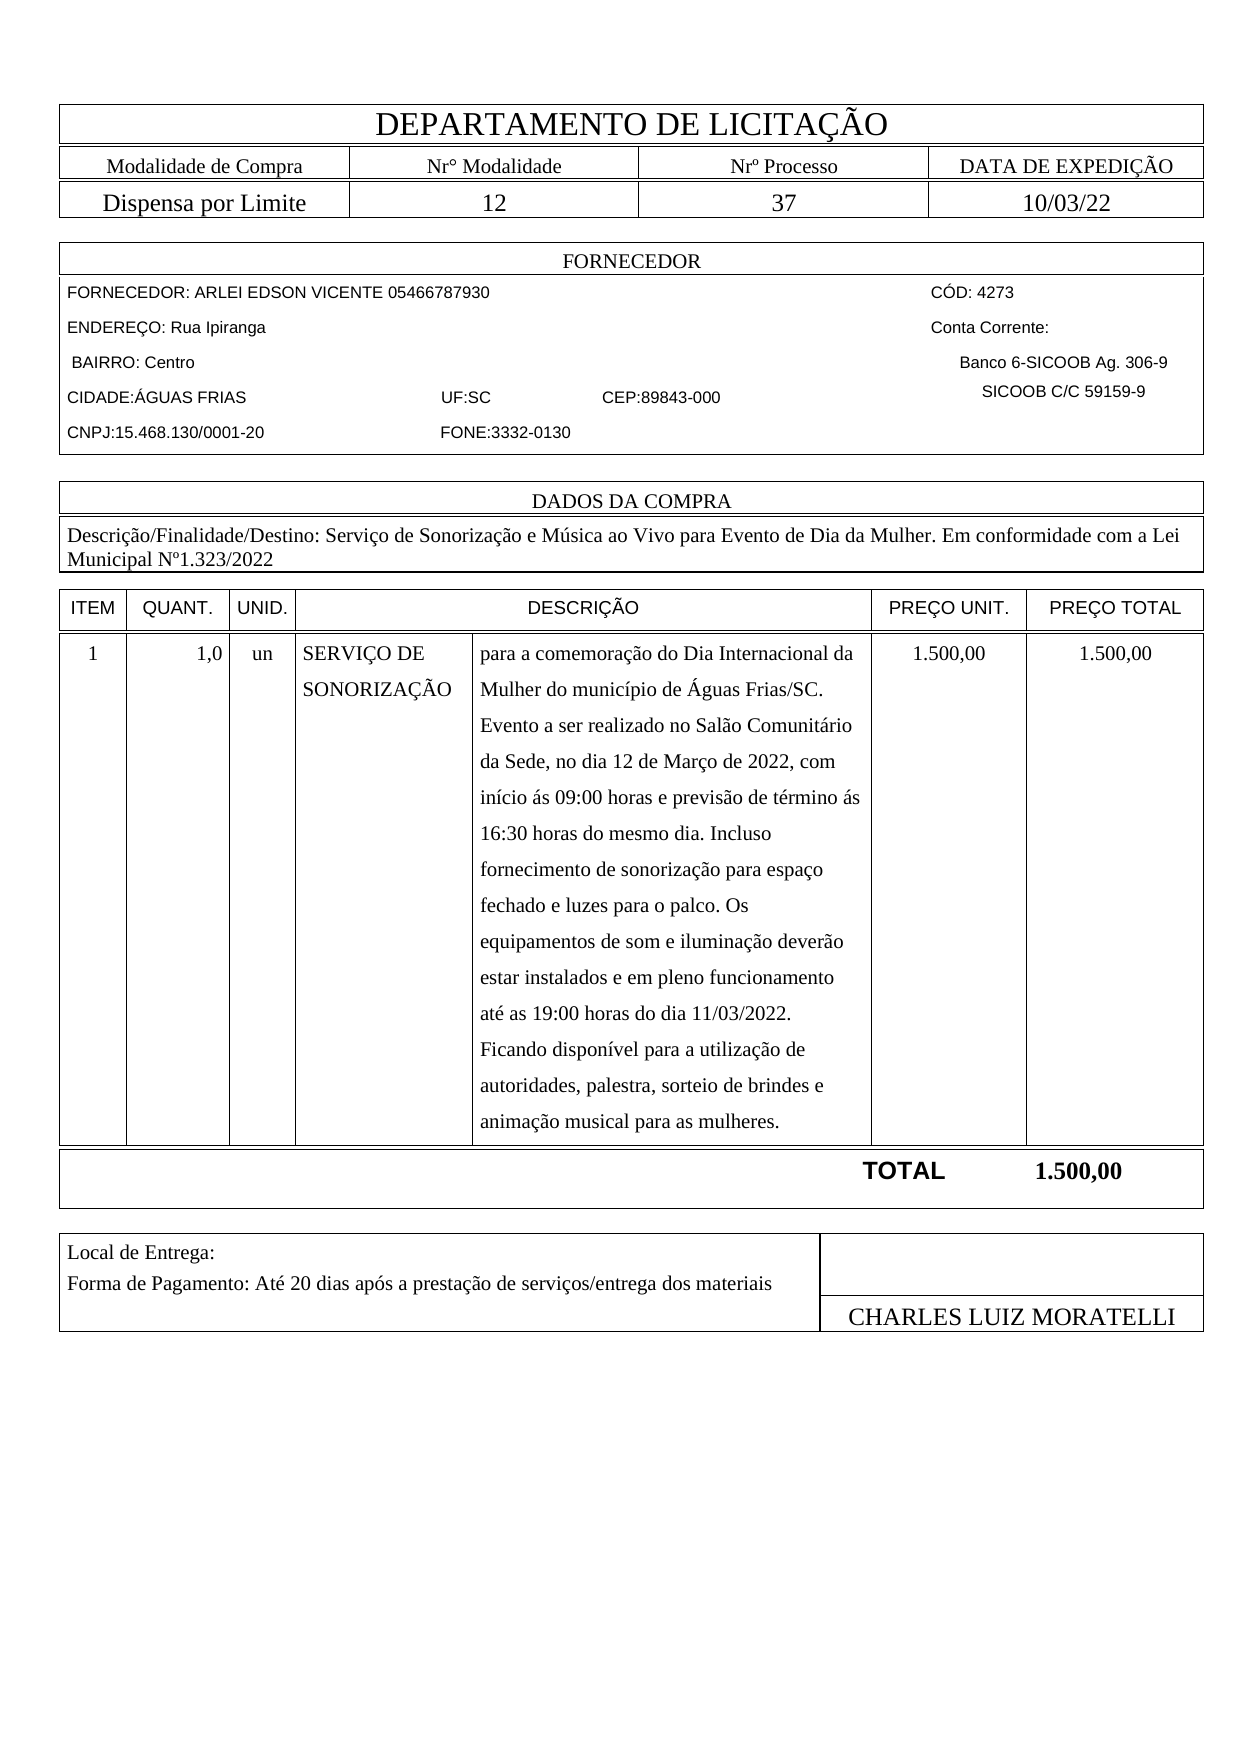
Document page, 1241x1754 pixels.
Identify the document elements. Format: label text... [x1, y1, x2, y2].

table_header [821, 1234, 1203, 1295]
table_header Modalidade de Compra [60, 147, 349, 178]
table_header QUANT. [127, 590, 229, 630]
table_header ITEM [60, 590, 126, 630]
table_header 1,0 [127, 634, 229, 1145]
table_header para a comemoração do Dia Internacional da Mulher do município de Águas Frias/SC. Evento a ser realizado no Salão Comunitário da Sede, no dia 12 de Março de 2022, com início ás 09:00 horas e previsão de término ás 16:30 horas do mesmo dia. Incluso fornecimento de sonorização para espaço fechado e luzes para o palco. Os equipamentos de som e iluminação deverão estar instalados e em pleno funcionamento até as 19:00 horas do dia 11/03/2022. Ficando disponível para a utilização de autoridades, palestra, sorteio de brindes e animação musical para as mulheres. [473, 634, 871, 1145]
table_header 10/03/22 [929, 182, 1203, 217]
table_header CÓD: 4273 Conta Corrente: Banco 6-SICOOB Ag. 306-9 SICOOB C/C 59159-9 [923, 277, 1203, 454]
table_header 37 [639, 182, 928, 217]
table_header [60, 1150, 805, 1208]
table_header TOTAL [805, 1150, 953, 1208]
table_header Nrº Processo [639, 147, 928, 178]
table_header Nr° Modalidade [350, 147, 638, 178]
table_header PREÇO UNIT. [872, 590, 1026, 630]
table_header SERVIÇO DE SONORIZAÇÃO [296, 634, 472, 1145]
table_header DESCRIÇÃO [296, 590, 871, 630]
table_cell CHARLES LUIZ MORATELLI [821, 1296, 1203, 1331]
table_header DEPARTAMENTO DE LICITAÇÃO [60, 105, 1203, 143]
table_header Descrição/Finalidade/Destino: Serviço de Sonorização e Música ao Vivo para Evento de Dia da Mulher. Em conformidade com a Lei Municipal Nº1.323/2022 [60, 517, 1203, 571]
table_header FORNECEDOR [60, 243, 1203, 273]
table_header 1.500,00 [953, 1150, 1203, 1208]
table_header 12 [350, 182, 638, 217]
table_header UNID. [230, 590, 295, 630]
table_header 1.500,00 [872, 634, 1026, 1145]
table_header Local de Entrega: Forma de Pagamento: Até 20 dias após a prestação de serviços/entrega dos materiais [60, 1234, 819, 1331]
table_header 1 [60, 634, 126, 1145]
table_header Dispensa por Limite [60, 182, 349, 217]
table_header DADOS DA COMPRA [60, 482, 1203, 513]
table_header un [230, 634, 295, 1145]
table_header DATA DE EXPEDIÇÃO [929, 147, 1203, 178]
table_header FORNECEDOR: ARLEI EDSON VICENTE 05466787930 ENDEREÇO: Rua Ipiranga BAIRRO: Centro CIDADE:ÁGUAS FRIAS UF:SC CEP:89843-000 CNPJ:15.468.130/0001-20 FONE:3332-0130 [60, 277, 923, 454]
table_header 1.500,00 [1027, 634, 1203, 1145]
table_header PREÇO TOTAL [1027, 590, 1203, 630]
